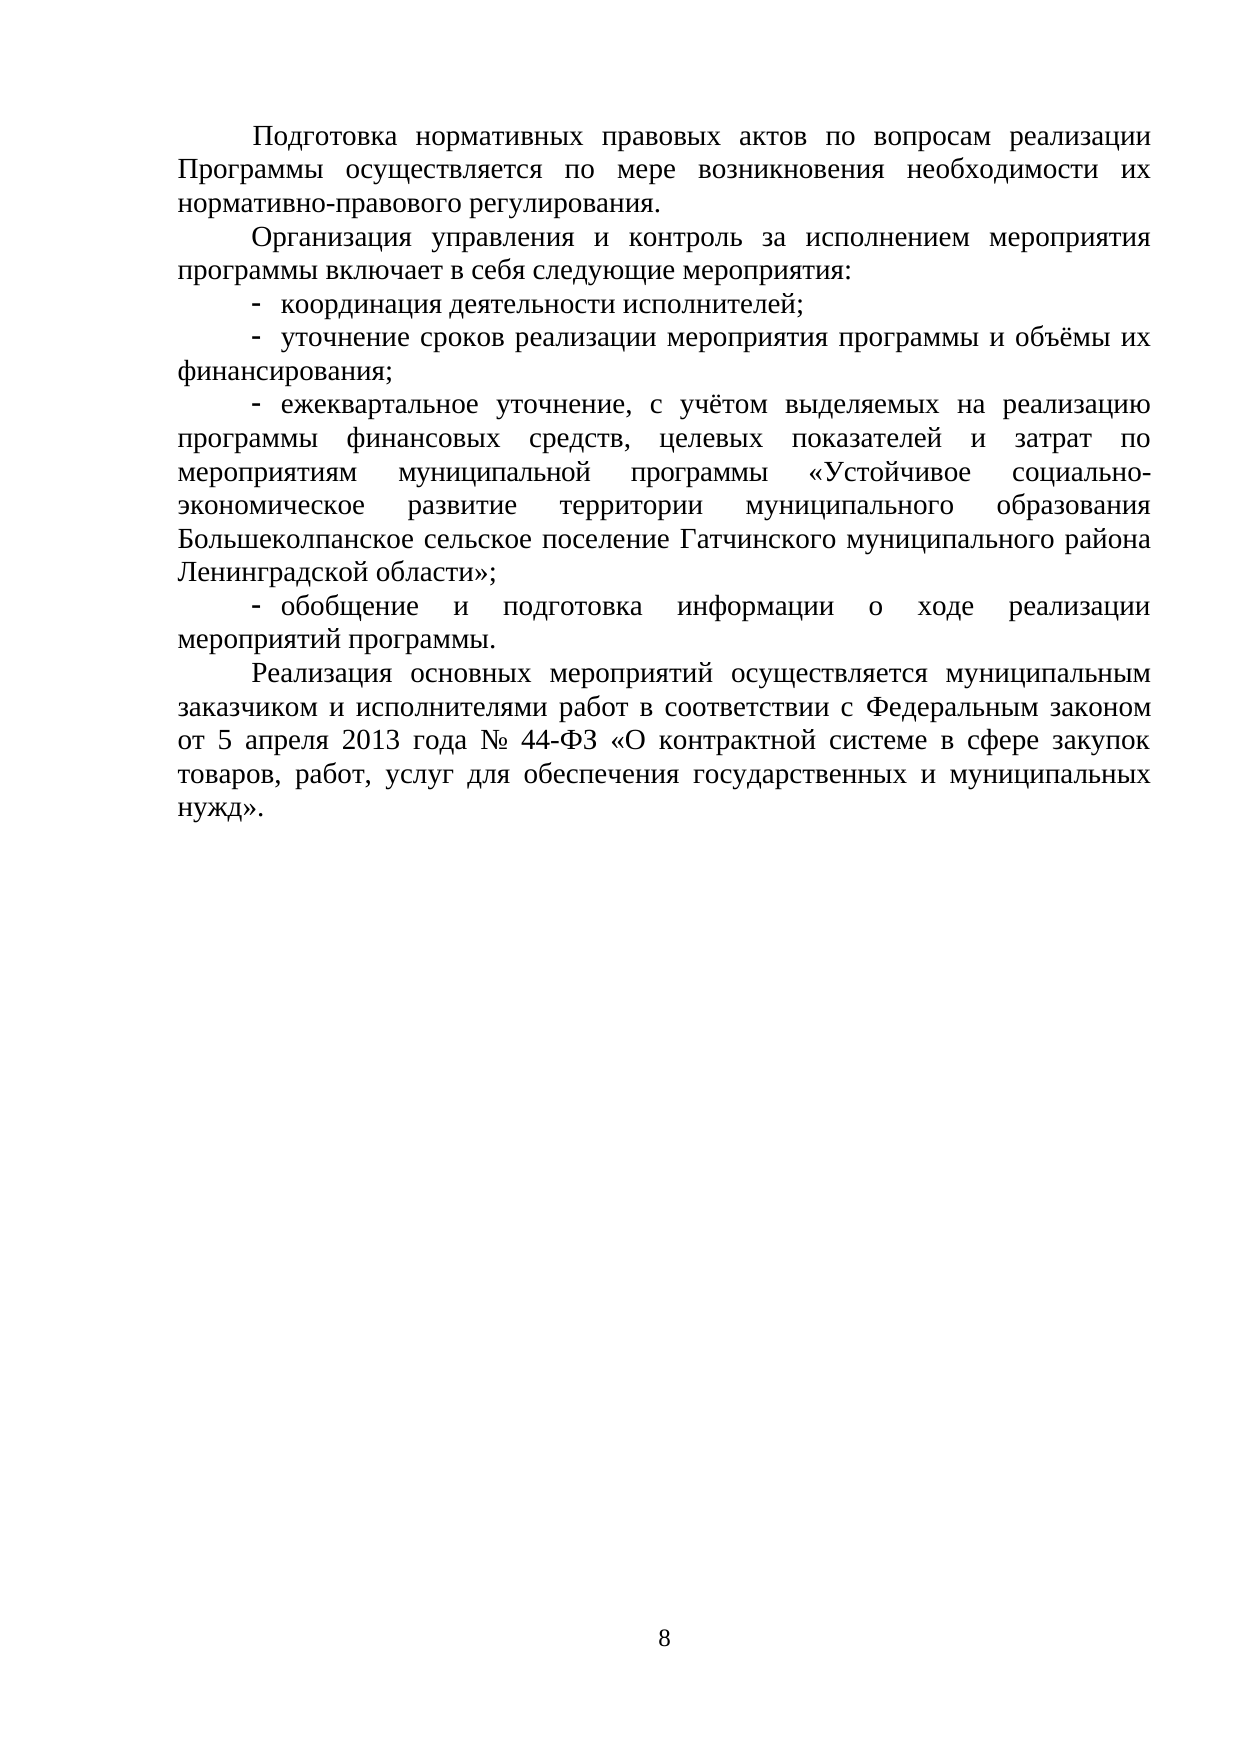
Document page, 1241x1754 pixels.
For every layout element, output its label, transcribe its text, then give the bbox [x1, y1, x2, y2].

list ежеквартальное уточнение, с учётом выделяемых на реализацию программы финансовых средств, целевых показателей и затрат по мероприятиям муниципальной программы «Устойчивое социально-экономическое развитие территории муниципального образования Большеколпанское сельское поселение Гатчинского муниципального района Ленинградской области»; [177, 387, 1152, 588]
text Реализация основных мероприятий осуществляется муниципальным заказчиком и исполнителями работ в соответствии с Федеральным законом от 5 апреля 2013 года № 44-ФЗ «О контрактной системе в сфере закупок товаров, работ, услуг для обеспечения государственных и муниципальных нужд». [177, 655, 1152, 823]
list координация деятельности исполнителей; [177, 286, 1152, 319]
text Организация управления и контроль за исполнением мероприятия программы включает в себя следующие мероприятия: [177, 219, 1152, 286]
list обобщение и подготовка информации о ходе реализации мероприятий программы. [177, 588, 1152, 655]
text Подготовка нормативных правовых актов по вопросам реализации Программы осуществляется по мере возникновения необходимости их нормативно-правового регулирования. [177, 118, 1152, 219]
list уточнение сроков реализации мероприятия программы и объёмы их финансирования; [177, 319, 1152, 387]
